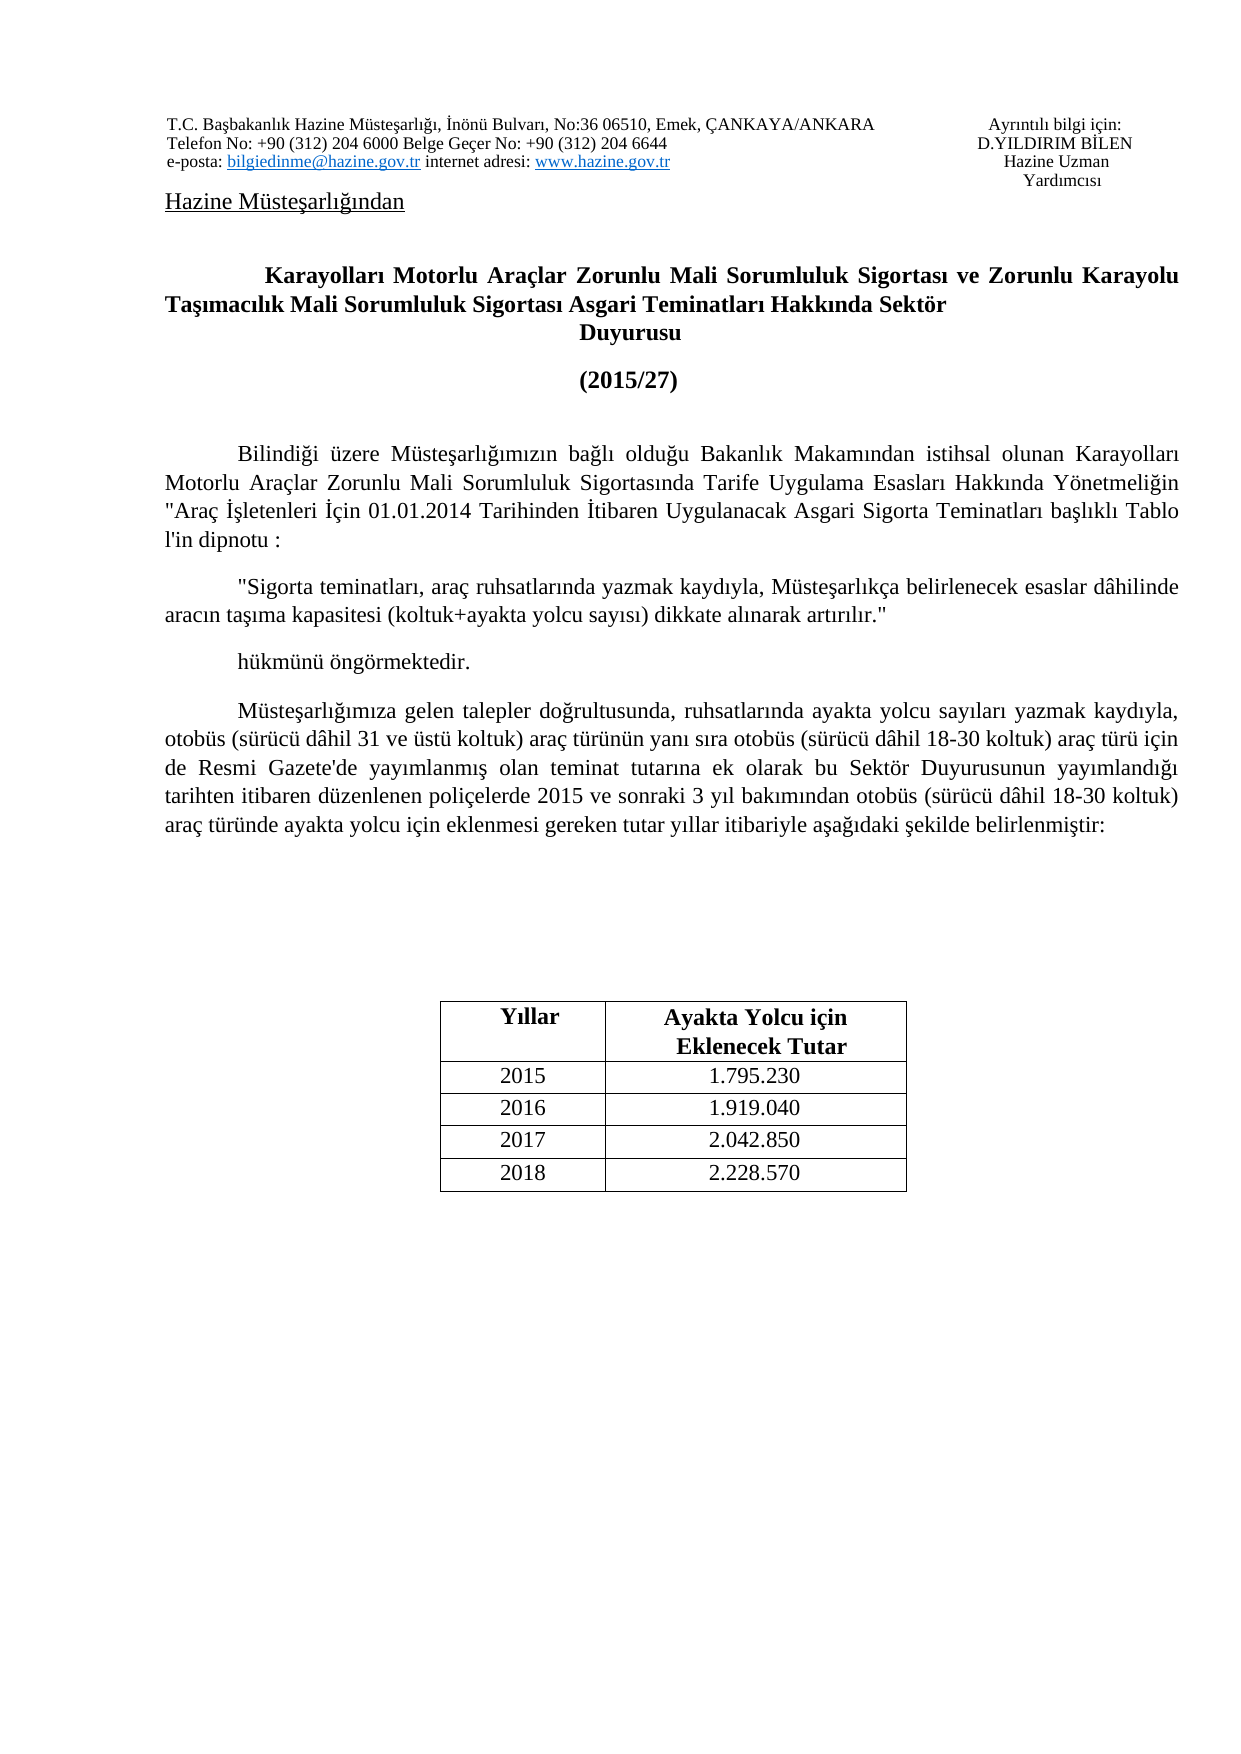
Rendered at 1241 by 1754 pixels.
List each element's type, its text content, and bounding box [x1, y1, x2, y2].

text "Sigorta teminatları, araç ruhsatlarında yazmak kaydıyla, Müsteşarlıkça belirlenecek esaslar dâhilinde aracın taşıma kapasitesi (koltuk+ayakta yolcu sayısı) dikkate alınarak artırılır." [164, 572, 1180, 628]
text Bilindiği üzere Müsteşarlığımızın bağlı olduğu Bakanlık Makamından istihsal olunan Karayolları Motorlu Araçlar Zorunlu Mali Sorumluluk Sigortasında Tarife Uygulama Esasları Hakkında Yönetmeliğin "Araç İşletenleri İçin 01.01.2014 Tarihinden İtibaren Uygulanacak Asgari Sigorta Teminatları başlıklı Tablo l'in dipnotu : [164, 439, 1180, 553]
table_cell 2.228.570 [606, 1159, 906, 1191]
table_cell 2018 [441, 1159, 605, 1191]
table_cell 2016 [441, 1094, 605, 1125]
text e-posta: bilgiedinme@hazine.gov.tr internet adresi: www.hazine.gov.tr Hazine Uzman [167, 153, 1184, 172]
text Karayolları Motorlu Araçlar Zorunlu Mali Sorumluluk Sigortası ve Zorunlu Karayolu Taşımacılık Mali Sorumluluk Sigortası Asgari Teminatları Hakkında Sektör [164, 261, 1180, 318]
table_cell 1.795.230 [606, 1062, 906, 1093]
text Hazine Müsteşarlığından [164, 190, 1184, 214]
text Yardımcısı [1023, 172, 1184, 190]
table_cell 2.042.850 [606, 1126, 906, 1158]
table_cell 1.919.040 [606, 1094, 906, 1125]
text Müsteşarlığımıza gelen talepler doğrultusunda, ruhsatlarında ayakta yolcu sayıları yazmak kaydıyla, otobüs (sürücü dâhil 31 ve üstü koltuk) araç türünün yanı sıra otobüs (sürücü dâhil 18-30 koltuk) araç türü için de Resmi Gazete'de yayımlanmış olan teminat tutarına ek olarak bu Sektör Duyurusunun yayımlandığı tarihten itibaren düzenlenen poliçelerde 2015 ve sonraki 3 yıl bakımından otobüs (sürücü dâhil 18-30 koltuk) araç türünde ayakta yolcu için eklenmesi gereken tutar yıllar itibariyle aşağıdaki şekilde belirlenmiştir: [164, 695, 1180, 838]
text hükmünü öngörmektedir. [164, 651, 1184, 674]
table_header Ayakta Yolcu için Eklenecek Tutar [606, 1002, 906, 1061]
text (2015/27) [579, 368, 1184, 393]
text Duyurusu [579, 318, 1184, 346]
text T.C. Başbakanlık Hazine Müsteşarlığı, İnönü Bulvarı, No:36 06510, Emek, ÇANKAYA/ANKARA Ayrıntılı bilgi için: [167, 116, 1184, 134]
table_cell 2015 [441, 1062, 605, 1093]
table_header Yıllar [441, 1002, 605, 1061]
text Telefon No: +90 (312) 204 6000 Belge Geçer No: +90 (312) 204 6644 D.YILDIRIM BİLEN [167, 134, 1184, 153]
table_cell 2017 [441, 1126, 605, 1158]
